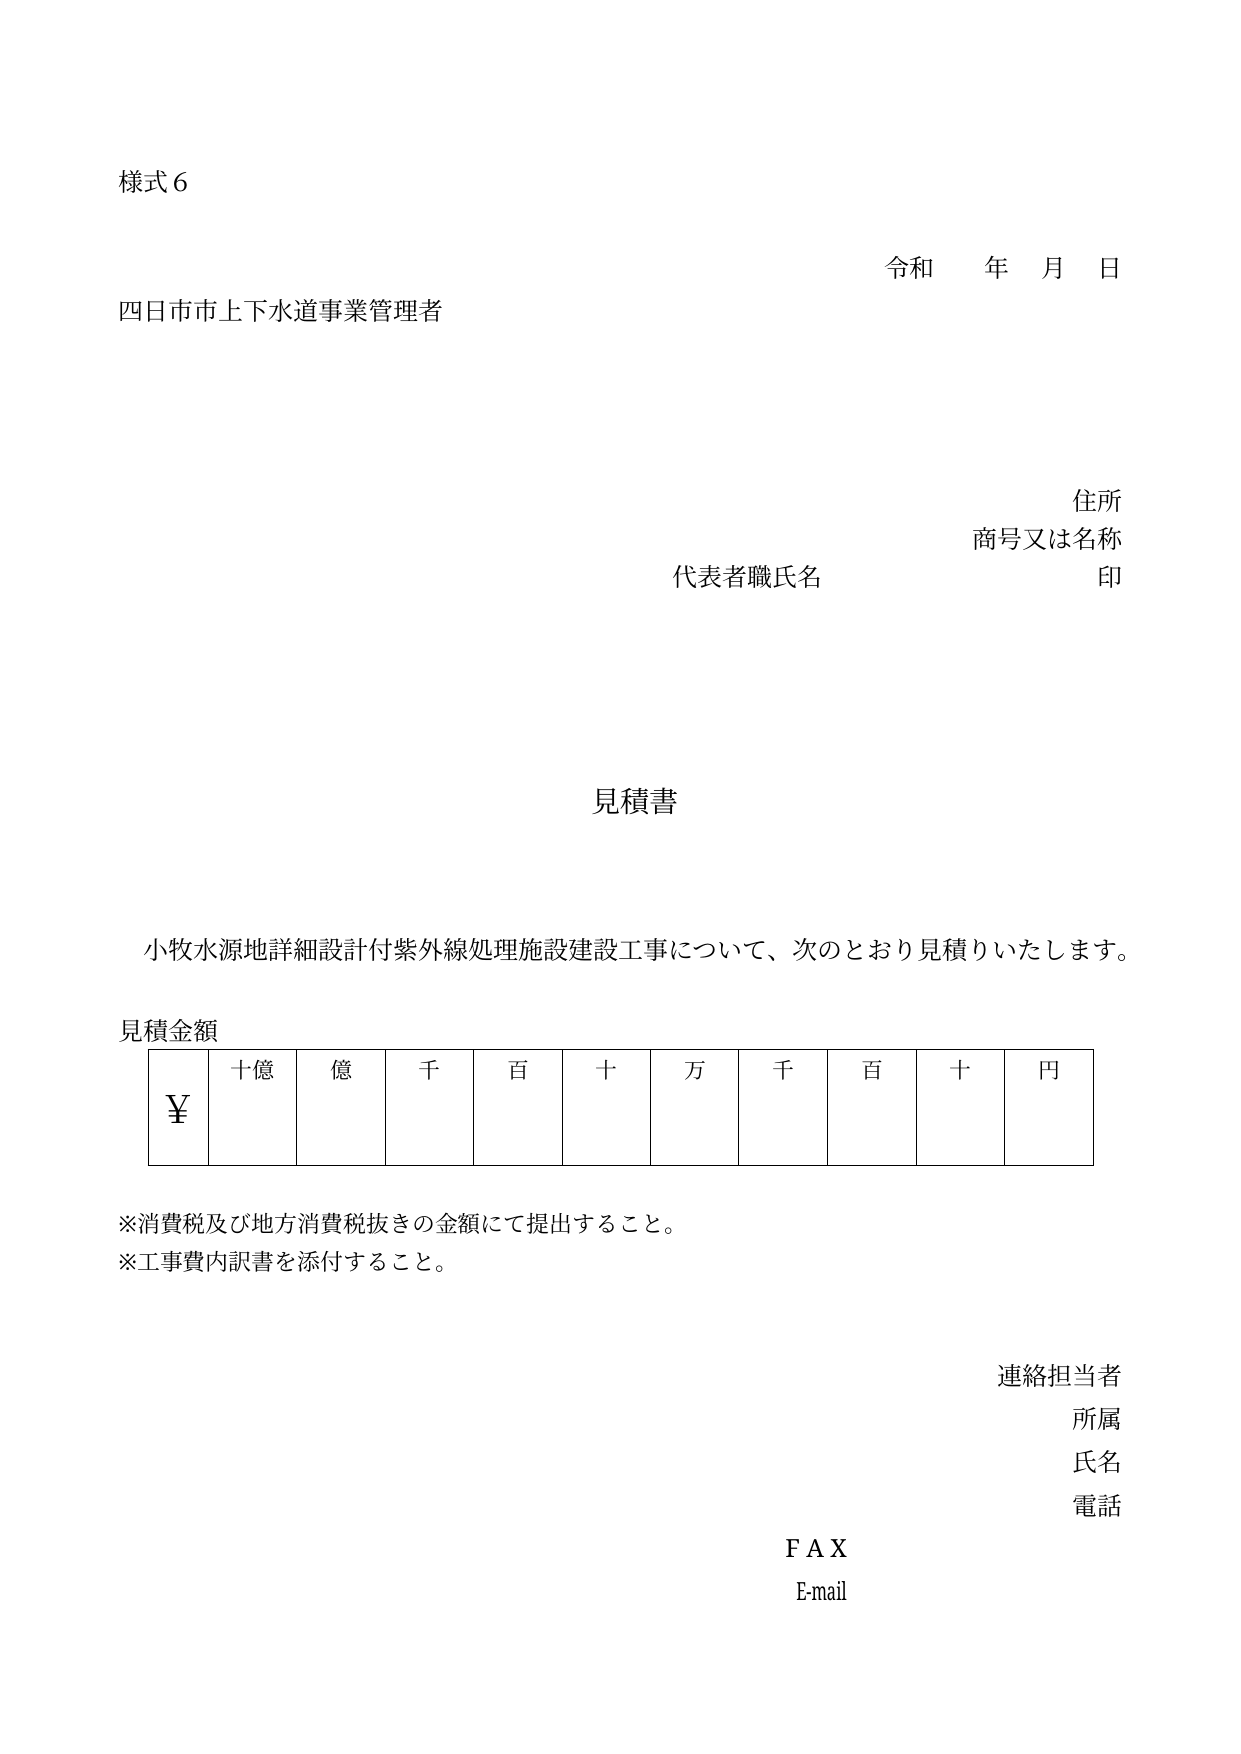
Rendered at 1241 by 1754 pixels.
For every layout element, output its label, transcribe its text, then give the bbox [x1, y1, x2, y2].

table_header 円 [1005, 1050, 1093, 1165]
text 商号又は名称 [118, 519, 1122, 557]
table_header 十 [563, 1050, 650, 1165]
table_header 十 [917, 1050, 1004, 1165]
text FAX [118, 1528, 846, 1566]
table_header 万 [651, 1050, 738, 1165]
text ※消費税及び地方消費税抜きの金額にて提出すること。 [118, 1204, 1122, 1242]
text 代表者職氏名 印 [118, 557, 1122, 594]
text 住所 [118, 481, 1122, 519]
text 見積書 [118, 761, 1122, 837]
text ※工事費内訳書を添付すること。 [118, 1242, 1122, 1280]
table_header ￥ [149, 1050, 208, 1165]
text E-mail [118, 1572, 846, 1609]
table_header 百 [828, 1050, 916, 1165]
text 連絡担当者 [118, 1356, 1122, 1393]
table_header 千 [386, 1050, 473, 1165]
text 令和 年 月 日 [118, 248, 1122, 286]
text 小牧水源地詳細設計付紫外線処理施設建設工事について、次のとおり見積りいたします。 [118, 929, 1122, 967]
text 四日市市上下水道事業管理者 [118, 291, 1122, 329]
text 見積金額 [118, 1011, 1122, 1049]
text 電話 [118, 1485, 1122, 1523]
text 様式６ [118, 162, 1122, 199]
table_header 十億 [209, 1050, 296, 1165]
table_header 百 [474, 1050, 562, 1165]
table_header 千 [739, 1050, 827, 1165]
table_header 億 [297, 1050, 385, 1165]
text 所属 [118, 1399, 1122, 1437]
text 氏名 [118, 1442, 1122, 1480]
